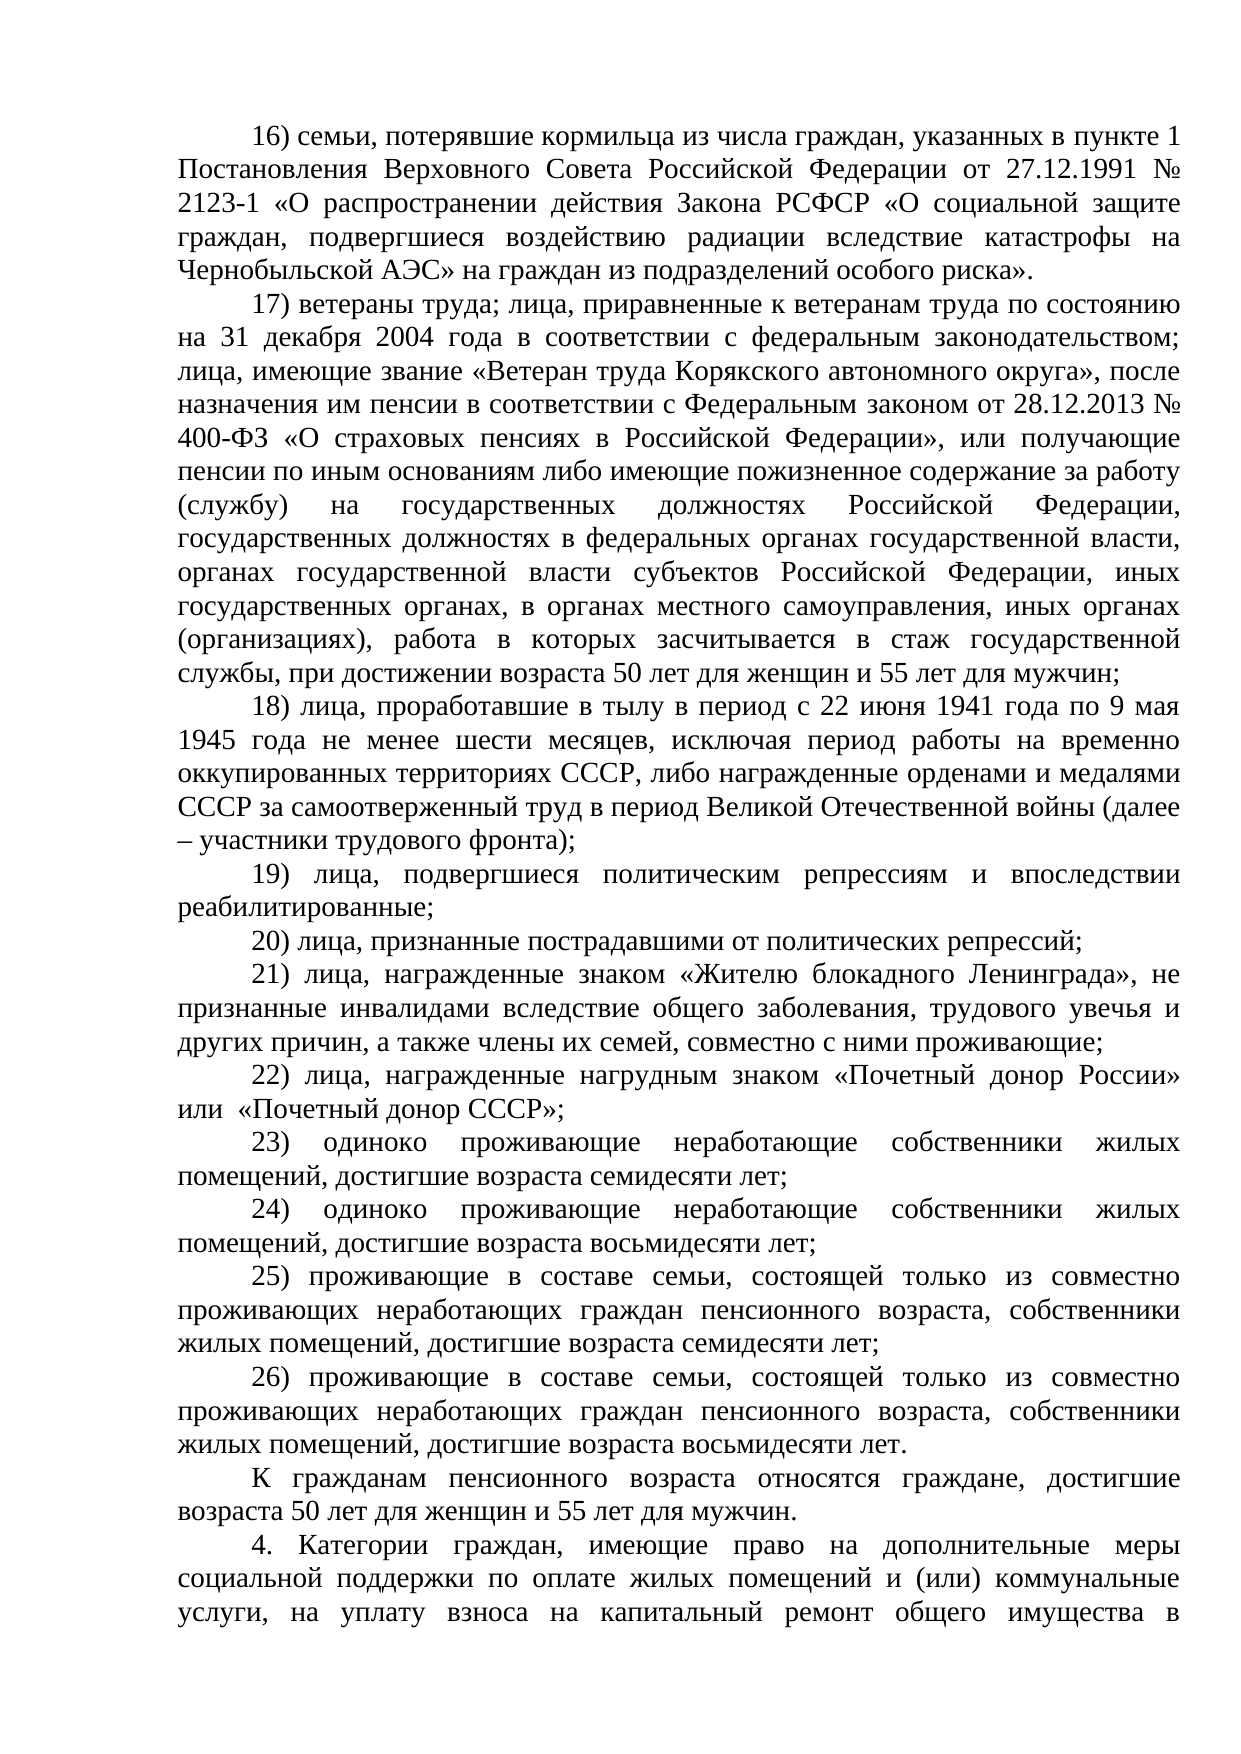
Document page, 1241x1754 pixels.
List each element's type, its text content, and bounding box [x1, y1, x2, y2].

text 24) одиноко проживающие неработающие собственники жилых помещений, достигшие возраста восьмидесяти лет; [177, 1191, 1181, 1258]
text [177, 1527, 1181, 1627]
text К гражданам пенсионного возраста относятся граждане, достигшие возраста 50 лет для женщин и 55 лет для мужчин. [177, 1460, 1181, 1527]
text 19) лица, подвергшиеся политическим репрессиям и впоследствии реабилитированные; [177, 856, 1181, 923]
text 22) лица, награжденные нагрудным знаком «Почетный донор России» или «Почетный донор СССР»; [177, 1057, 1181, 1124]
text 17) ветераны труда; лица, приравненные к ветеранам труда по состоянию на 31 декабря 2004 года в соответствии с федеральным законодательством; лица, имеющие звание «Ветеран труда Корякского автономного округа», после назначения им пенсии в соответствии с Федеральным законом от 28.12.2013 № 400-ФЗ «О страховых пенсиях в Российской Федерации», или получающие пенсии по иным основаниям либо имеющие пожизненное содержание за работу (службу) на государственных должностях Российской Федерации, государственных должностях в федеральных органах государственной власти, органах государственной власти субъектов Российской Федерации, иных государственных органах, в органах местного самоуправления, иных органах (организациях), работа в которых засчитывается в стаж государственной службы, при достижении возраста 50 лет для женщин и 55 лет для мужчин; [177, 286, 1181, 688]
text 25) проживающие в составе семьи, состоящей только из совместно проживающих неработающих граждан пенсионного возраста, собственники жилых помещений, достигшие возраста семидесяти лет; [177, 1258, 1181, 1359]
text 18) лица, проработавшие в тылу в период с 22 июня 1941 года по 9 мая 1945 года не менее шести месяцев, исключая период работы на временно оккупированных территориях СССР, либо награжденные орденами и медалями СССР за самоотверженный труд в период Великой Отечественной войны (далее – участники трудового фронта); [177, 688, 1181, 856]
text 21) лица, награжденные знаком «Жителю блокадного Ленинграда», не признанные инвалидами вследствие общего заболевания, трудового увечья и других причин, а также члены их семей, совместно с ними проживающие; [177, 957, 1181, 1057]
text 16) семьи, потерявшие кормильца из числа граждан, указанных в пункте 1 Постановления Верховного Совета Российской Федерации от 27.12.1991 № 2123-1 «О распространении действия Закона РСФСР «О социальной защите граждан, подвергшиеся воздействию радиации вследствие катастрофы на Чернобыльской АЭС» на граждан из подразделений особого риска». [177, 118, 1181, 286]
text 23) одиноко проживающие неработающие собственники жилых помещений, достигшие возраста семидесяти лет; [177, 1124, 1181, 1191]
text 26) проживающие в составе семьи, состоящей только из совместно проживающих неработающих граждан пенсионного возраста, собственники жилых помещений, достигшие возраста восьмидесяти лет. [177, 1359, 1181, 1460]
text 20) лица, признанные пострадавшими от политических репрессий; [177, 923, 1181, 957]
